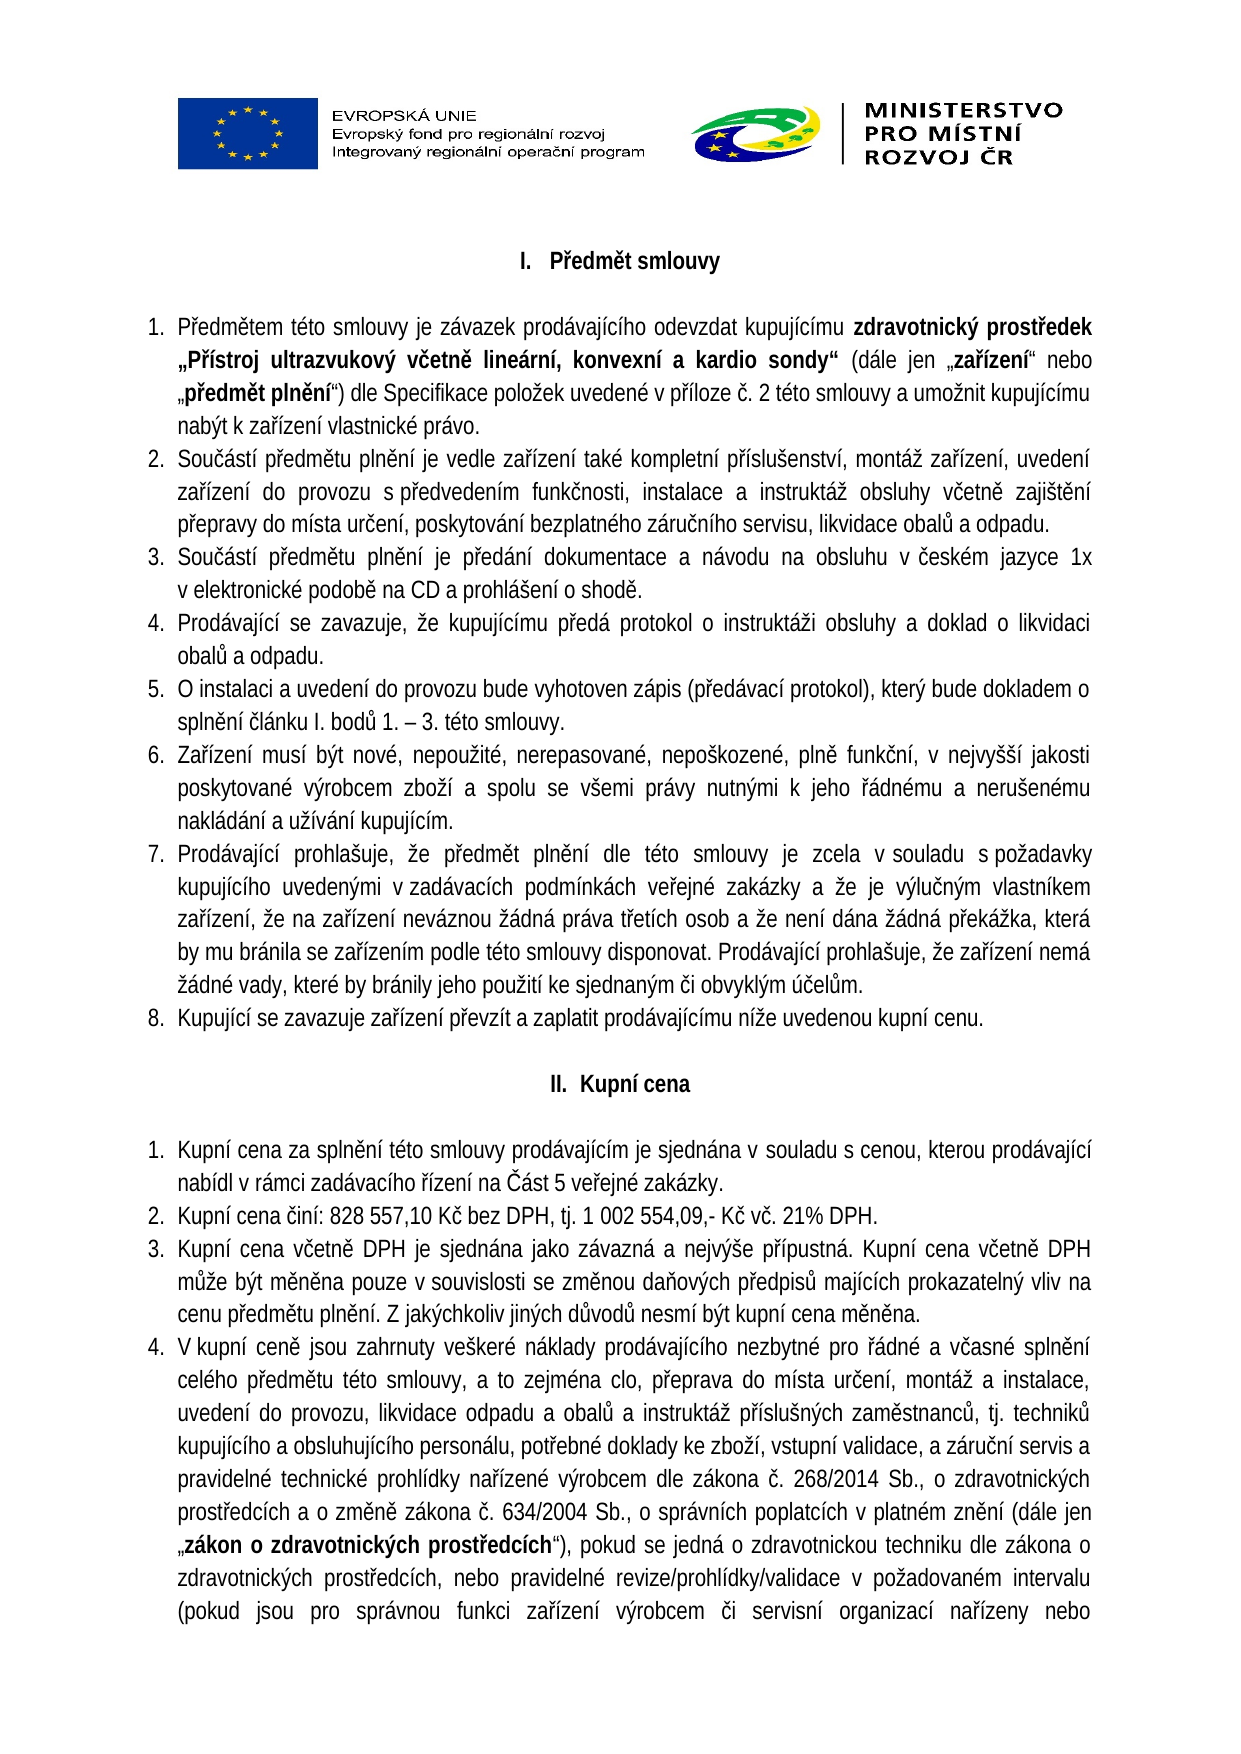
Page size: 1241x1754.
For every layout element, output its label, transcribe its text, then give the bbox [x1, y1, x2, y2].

list Součástí předmětu plnění je vedle zařízení také kompletní příslušenství, montáž zařízení, uvedení zařízení do provozu s předvedením funkčnosti, instalace a instruktáž obsluhy včetně zajištění přepravy do místa určení, poskytování bezplatného záručního servisu, likvidace obalů a odpadu. [148, 444, 1092, 538]
list Kupní cena včetně DPH je sjednána jako závazná a nejvýše přípustná. Kupní cena včetně DPH může být měněna pouze v souvislosti se změnou daňových předpisů majících prokazatelný vliv na cenu předmětu plnění. Z jakýchkoliv jiných důvodů nesmí být kupní cena měněna. [148, 1234, 1092, 1328]
list O instalaci a uvedení do provozu bude vyhotoven zápis (předávací protokol), který bude dokladem o splnění článku I. bodů 1. – 3. této smlouvy. [148, 674, 1092, 736]
list Kupní cena za splnění této smlouvy prodávajícím je sjednána v souladu s cenou, kterou prodávající nabídl v rámci zadávacího řízení na Část 5 veřejné zakázky. [148, 1135, 1092, 1196]
list Zařízení musí být nové, nepoužité, nerepasované, nepoškozené, plně funkční, v nejvyšší jakosti poskytované výrobcem zboží a spolu se všemi právy nutnými k jeho řádnému a nerušenému nakládání a užívání kupujícím. [148, 740, 1092, 834]
list Předmět smlouvy [148, 246, 1092, 275]
list Součástí předmětu plnění je předání dokumentace a návodu na obsluhu v českém jazyce 1x v elektronické podobě na CD a prohlášení o shodě. [148, 542, 1092, 604]
list Předmětem této smlouvy je závazek prodávajícího odevzdat kupujícímu zdravotnický prostředek „Přístroj ultrazvukový včetně lineární, konvexní a kardio sondy“ (dále jen „zařízení“ nebo „předmět plnění“) dle Specifikace položek uvedené v příloze č. 2 této smlouvy a umožnit kupujícímu nabýt k zařízení vlastnické právo. [148, 312, 1092, 439]
list Kupní cena činí: 828 557,10 Kč bez DPH, tj. 1 002 554,09,- Kč vč. 21% DPH. [148, 1201, 1092, 1229]
list Prodávající se zavazuje, že kupujícímu předá protokol o instruktáži obsluhy a doklad o likvidaci obalů a odpadu. [148, 608, 1092, 670]
list Kupující se zavazuje zařízení převzít a zaplatit prodávajícímu níže uvedenou kupní cenu. [148, 1003, 1092, 1032]
picture [147, 73, 1093, 193]
list Prodávající prohlašuje, že předmět plnění dle této smlouvy je zcela v souladu s požadavky kupujícího uvedenými v zadávacích podmínkách veřejné zakázky a že je výlučným vlastníkem zařízení, že na zařízení neváznou žádná práva třetích osob a že není dána žádná překážka, která by mu bránila se zařízením podle této smlouvy disponovat. Prodávající prohlašuje, že zařízení nemá žádné vady, které by bránily jeho použití ke sjednaným či obvyklým účelům. [148, 839, 1092, 999]
list Kupní cena [148, 1069, 1092, 1098]
